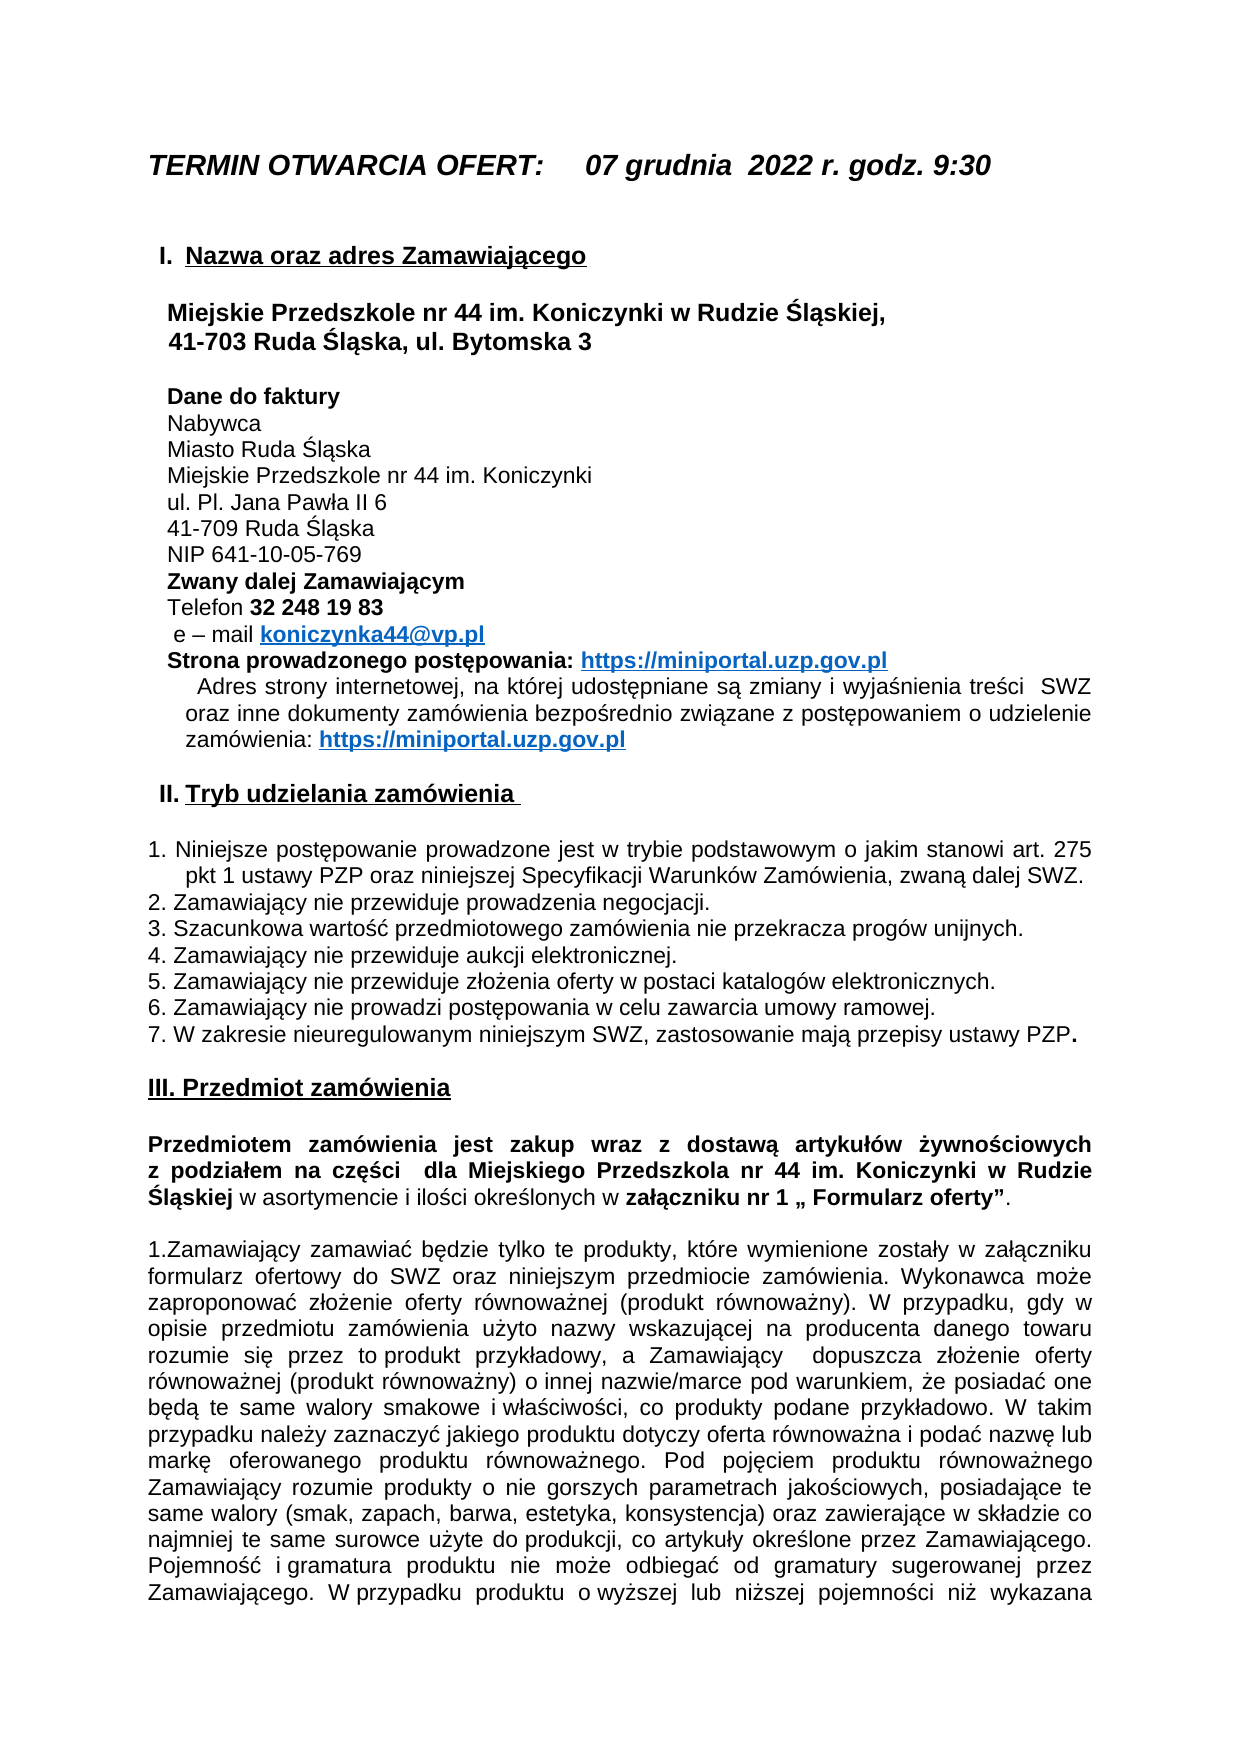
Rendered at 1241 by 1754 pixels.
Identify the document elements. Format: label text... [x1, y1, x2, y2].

text ul. Pl. Jana Pawła II 6 [148, 489, 1093, 515]
text Miasto Ruda Śląska [148, 436, 1093, 462]
text 5. Zamawiający nie przewiduje złożenia oferty w postaci katalogów elektronicznych. [148, 968, 1093, 994]
text Dane do faktury [148, 383, 1093, 410]
text 41-703 Ruda Śląska, ul. Bytomska 3 [148, 327, 1093, 355]
text TERMIN OTWARCIA OFERT: 07 grudnia 2022 r. godz. 9:30 [148, 148, 1093, 181]
text 41-709 Ruda Śląska [148, 515, 1093, 541]
text Zwany dalej Zamawiającym [148, 568, 1093, 594]
text Strona prowadzonego postępowania: https://miniportal.uzp.gov.pl [148, 647, 1093, 673]
list Nazwa oraz adres Zamawiającego [159, 241, 1093, 270]
text NIP 641-10-05-769 [148, 541, 1093, 568]
text Telefon 32 248 19 83 [148, 594, 1093, 621]
text 6. Zamawiający nie prowadzi postępowania w celu zawarcia umowy ramowej. [148, 994, 1093, 1021]
text III. Przedmiot zamówienia [148, 1073, 1093, 1102]
list Tryb udzielania zamówienia [159, 779, 1093, 807]
text 4. Zamawiający nie przewiduje aukcji elektronicznej. [148, 942, 1093, 968]
text 1. Niniejsze postępowanie prowadzone jest w trybie podstawowym o jakim stanowi art. 275 pkt 1 ustawy PZP oraz niniejszej Specyfikacji Warunków Zamówienia, zwaną dalej SWZ. [148, 836, 1093, 889]
text 2. Zamawiający nie przewiduje prowadzenia negocjacji. [148, 889, 1093, 915]
text Nabywca [148, 410, 1093, 436]
text Adres strony internetowej, na której udostępniane są zmiany i wyjaśnienia treści SWZ oraz inne dokumenty zamówienia bezpośrednio związane z postępowaniem o udzielenie zamówienia: https://miniportal.uzp.gov.pl [148, 673, 1093, 752]
text 3. Szacunkowa wartość przedmiotowego zamówienia nie przekracza progów unijnych. [148, 915, 1093, 942]
text Miejskie Przedszkole nr 44 im. Koniczynki w Rudzie Śląskiej, [148, 298, 1093, 327]
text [148, 1236, 1093, 1605]
text Przedmiotem zamówienia jest zakup wraz z dostawą artykułów żywnościowych z podziałem na części dla Miejskiego Przedszkola nr 44 im. Koniczynki w Rudzie Śląskiej w asortymencie i ilości określonych w załączniku nr 1 „ Formularz oferty”. [148, 1131, 1093, 1210]
text e – mail koniczynka44@vp.pl [148, 621, 1093, 647]
text Miejskie Przedszkole nr 44 im. Koniczynki [148, 462, 1093, 489]
text 7. W zakresie nieuregulowanym niniejszym SWZ, zastosowanie mają przepisy ustawy PZP. [148, 1021, 1093, 1047]
